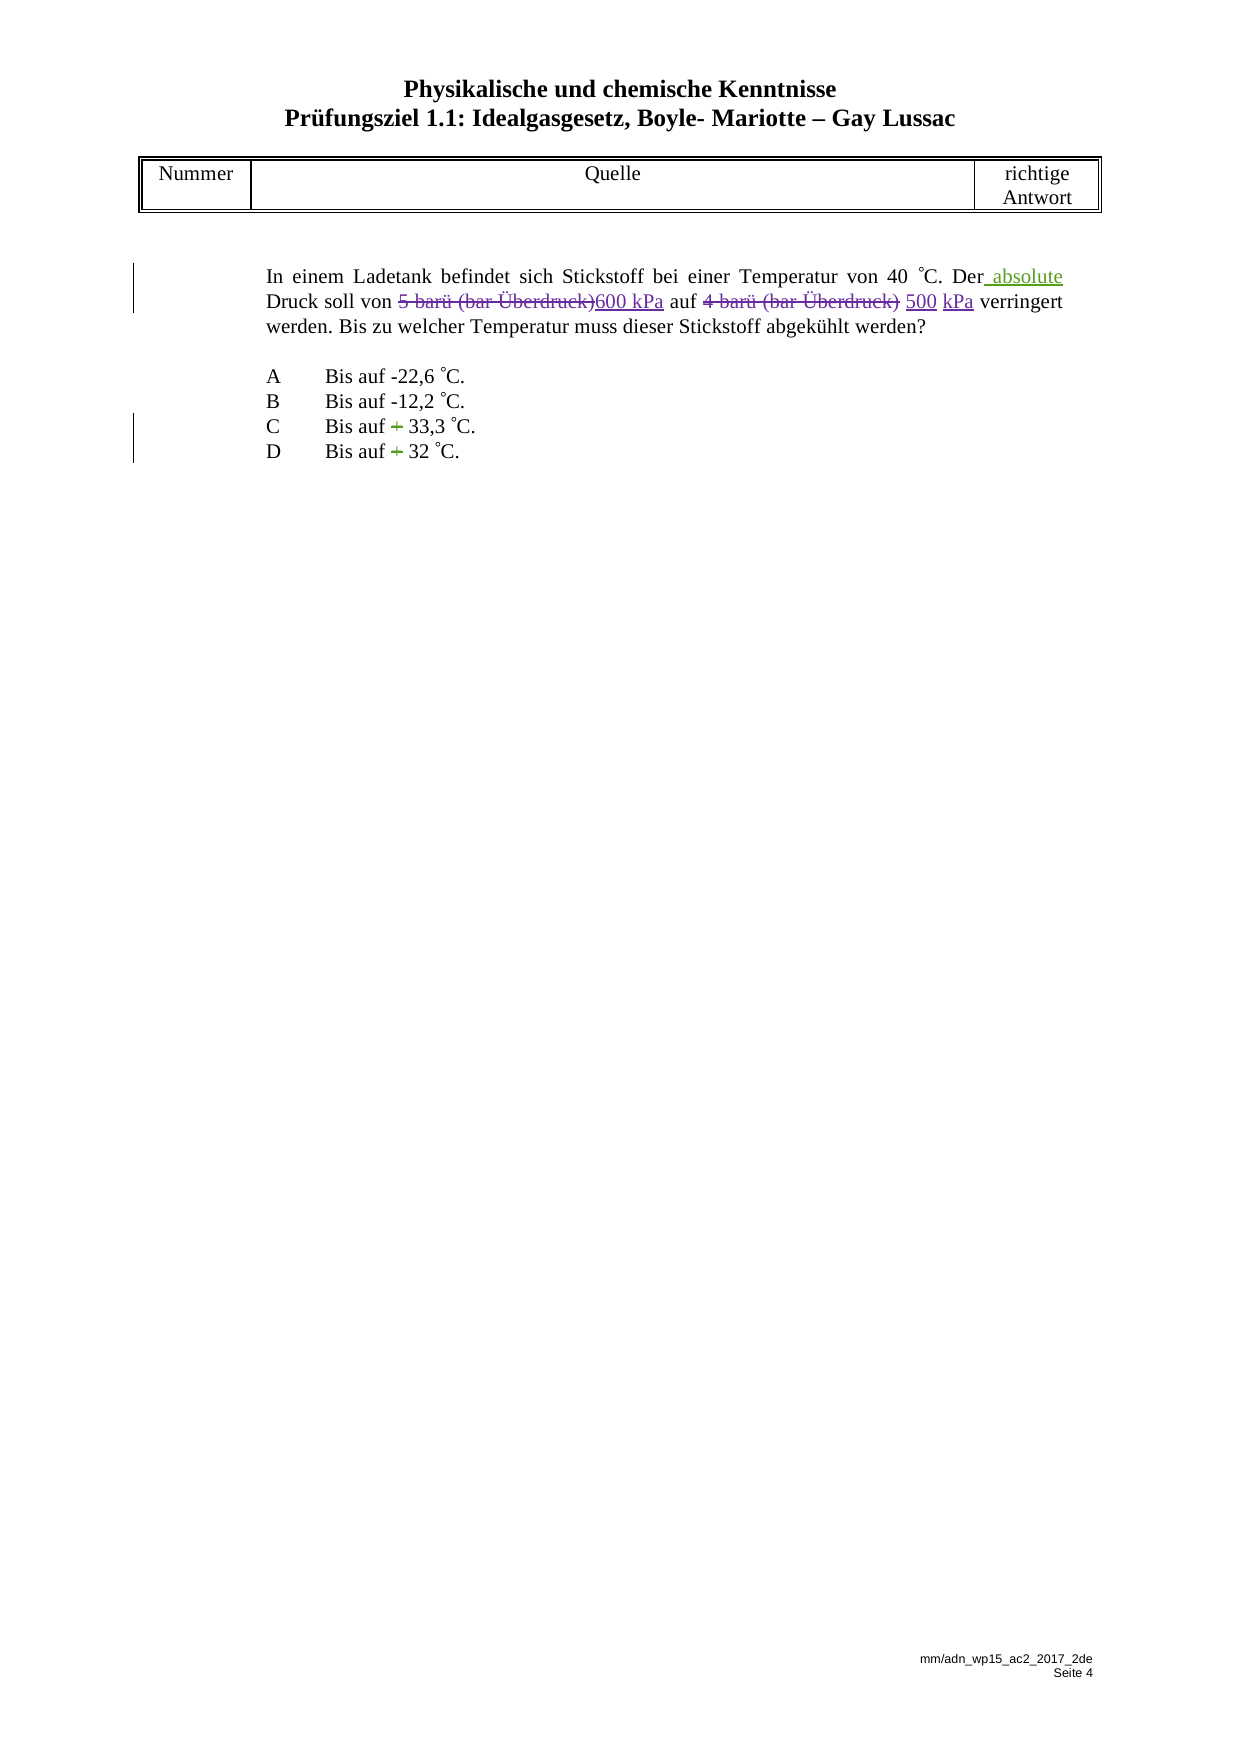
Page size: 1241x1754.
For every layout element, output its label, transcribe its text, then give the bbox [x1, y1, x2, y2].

text B Bis auf -12,2 C. [148, 387, 1063, 412]
text A Bis auf -22,6 C. [148, 362, 1063, 387]
text D Bis auf 32 C. [148, 437, 1063, 462]
text C Bis auf 33,3 C. [148, 412, 1063, 437]
text In einem Ladetank befindet sich Stickstoff bei einer Temperatur von 40 C. Der Druck soll von auf verringert werden. Bis zu welcher Temperatur muss dieser Stickstoff abgekühlt werden? [148, 262, 1063, 337]
